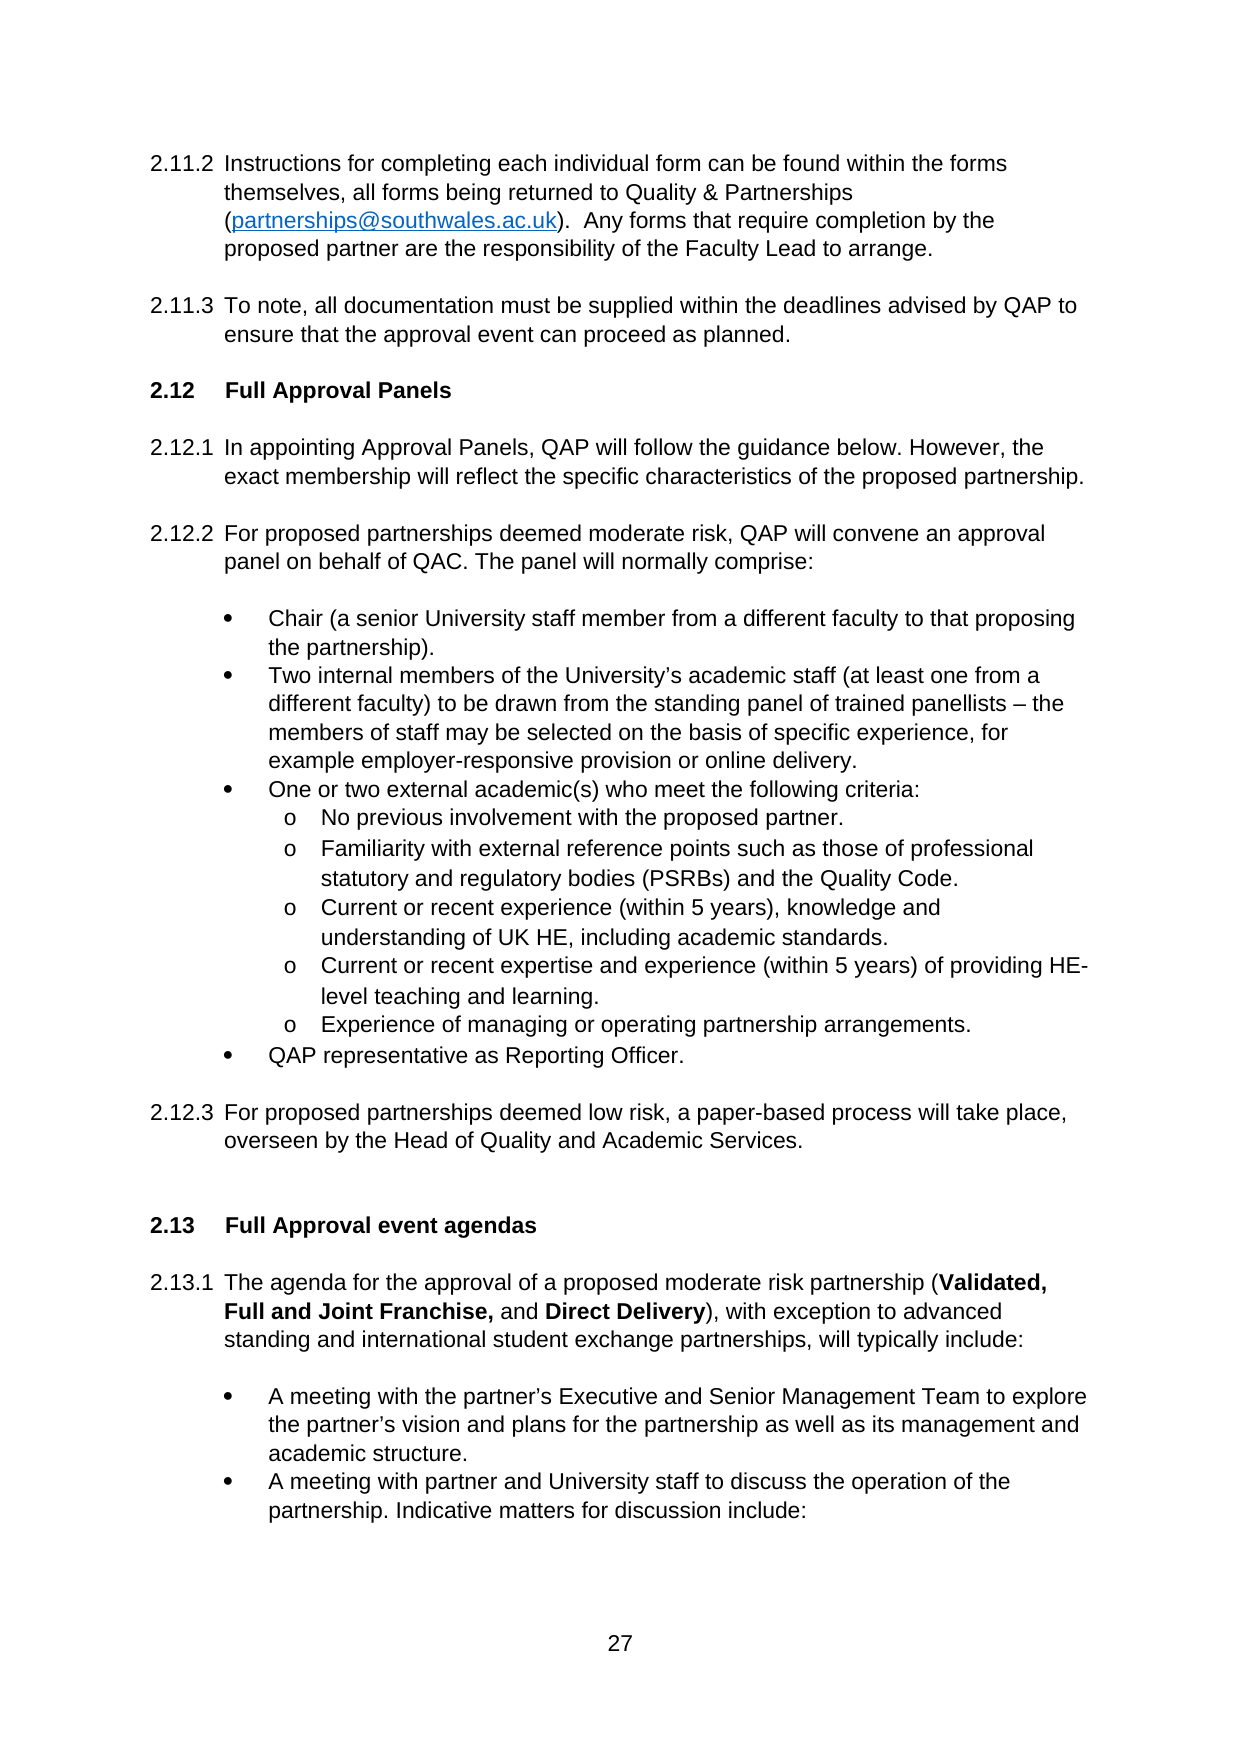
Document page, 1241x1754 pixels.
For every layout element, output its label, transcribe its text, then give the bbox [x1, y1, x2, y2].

subtitle 2.12 Full Approval Panels [150, 377, 1090, 404]
list Current or recent expertise and experience (within 5 years) of providing HE-level teaching and learning. [283, 952, 1090, 1009]
subtitle 2.13 Full Approval event agendas [150, 1212, 1090, 1239]
list Experience of managing or operating partnership arrangements. [283, 1011, 1090, 1039]
text 2.11.3 To note, all documentation must be supplied within the deadlines advised by QAP to ensure that the approval event can proceed as planned. [150, 292, 1090, 347]
list A meeting with partner and University staff to discuss the operation of the partnership. Indicative matters for discussion include: [224, 1468, 1090, 1523]
text 2.11.2 Instructions for completing each individual form can be found within the forms themselves, all forms being returned to Quality & Partnerships (partnerships@southwales.ac.uk). Any forms that require completion by the proposed partner are the responsibility of the Faculty Lead to arrange. [150, 150, 1090, 262]
list QAP representative as Reporting Officer. [224, 1042, 1090, 1068]
list Chair (a senior University staff member from a different faculty to that proposing the partnership). [224, 605, 1090, 660]
text 2.12.1 In appointing Approval Panels, QAP will follow the guidance below. However, the exact membership will reflect the specific characteristics of the proposed partnership. [150, 434, 1090, 489]
list One or two external academic(s) who meet the following criteria: [224, 776, 1090, 802]
list A meeting with the partner’s Executive and Senior Management Team to explore the partner’s vision and plans for the partnership as well as its management and academic structure. [224, 1383, 1090, 1466]
text 2.13.1 The agenda for the approval of a proposed moderate risk partnership (Validated, Full and Joint Franchise, and Direct Delivery), with exception to advanced standing and international student exchange partnerships, will typically include: [150, 1269, 1090, 1352]
text 2.12.3 For proposed partnerships deemed low risk, a paper-based process will take place, overseen by the Head of Quality and Academic Services. [150, 1098, 1090, 1153]
list Familiarity with external reference points such as those of professional statutory and regulatory bodies (PSRBs) and the Quality Code. [283, 834, 1090, 891]
list No previous involvement with the proposed partner. [283, 804, 1090, 832]
text 2.12.2 For proposed partnerships deemed moderate risk, QAP will convene an approval panel on behalf of QAC. The panel will normally comprise: [150, 520, 1090, 574]
list Two internal members of the University’s academic staff (at least one from a different faculty) to be drawn from the standing panel of trained panellists – the members of staff may be selected on the basis of specific experience, for example employer-responsive provision or online delivery. [224, 662, 1090, 773]
list Current or recent experience (within 5 years), knowledge and understanding of UK HE, including academic standards. [283, 893, 1090, 950]
